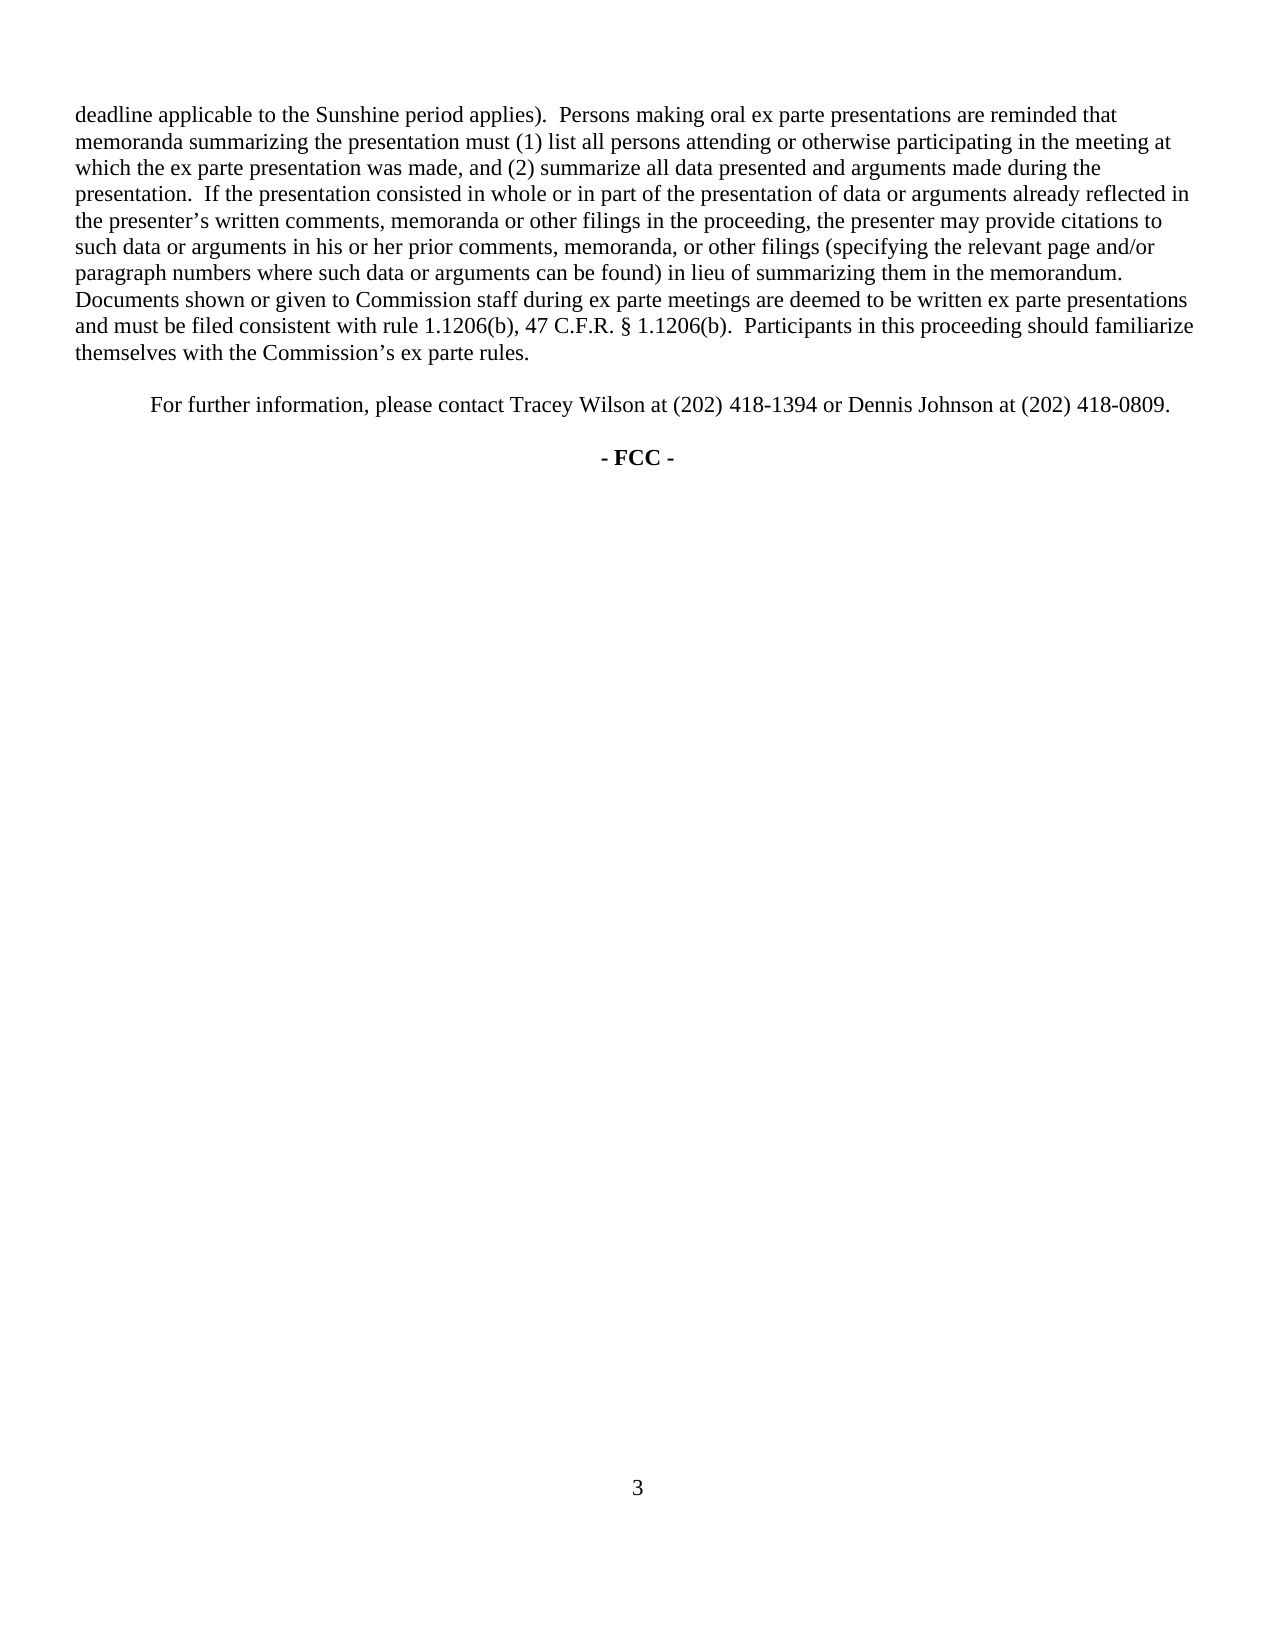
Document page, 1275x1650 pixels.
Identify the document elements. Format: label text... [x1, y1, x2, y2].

text - FCC - [75, 444, 1200, 470]
text For further information, please contact Tracey Wilson at (202) 418-1394 or Dennis Johnson at (202) 418-0809. [75, 391, 1200, 418]
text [75, 101, 1200, 365]
